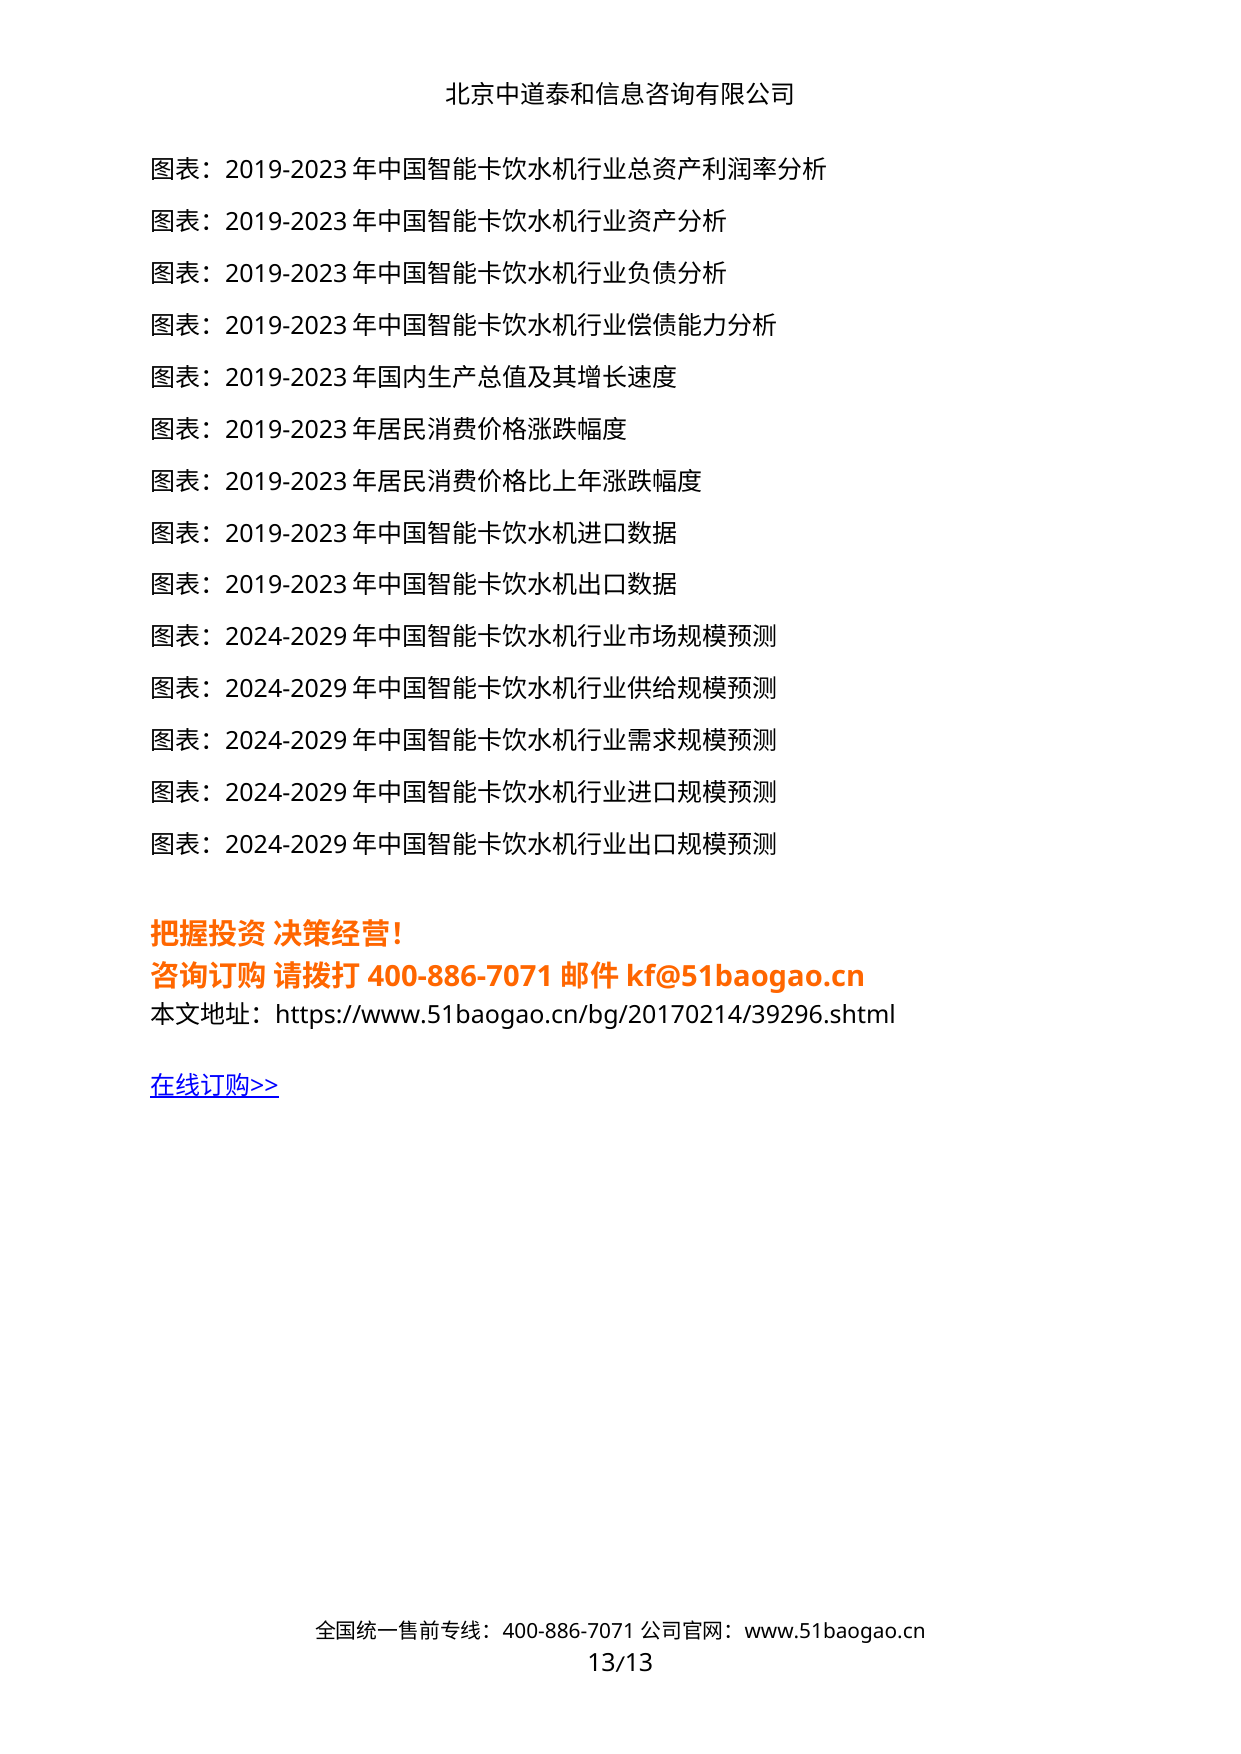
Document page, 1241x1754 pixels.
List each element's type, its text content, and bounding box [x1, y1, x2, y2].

text 图表：2019-2023年中国智能卡饮水机行业负债分析 [150, 254, 1090, 290]
text 图表：2019-2023年居民消费价格涨跌幅度 [150, 409, 1090, 446]
text 图表：2024-2029年中国智能卡饮水机行业需求规模预测 [150, 721, 1090, 757]
text 图表：2019-2023年中国智能卡饮水机行业资产分析 [150, 202, 1090, 238]
text 图表：2019-2023年居民消费价格比上年涨跌幅度 [150, 461, 1090, 497]
text 图表：2024-2029年中国智能卡饮水机行业进口规模预测 [150, 772, 1090, 809]
text 在线订购>> [150, 1031, 1090, 1102]
text 图表：2019-2023年中国智能卡饮水机出口数据 [150, 565, 1090, 601]
text 图表：2024-2029年中国智能卡饮水机行业供给规模预测 [150, 669, 1090, 705]
text 图表：2024-2029年中国智能卡饮水机行业出口规模预测 [150, 824, 1090, 861]
text 图表：2024-2029年中国智能卡饮水机行业市场规模预测 [150, 617, 1090, 653]
text 图表：2019-2023年中国智能卡饮水机行业总资产利润率分析 [150, 150, 1090, 186]
text 把握投资 决策经营！咨询订购 请拨打 400-886-7071 邮件 kf@51baogao.cn本文地址：https://www.51baogao.cn/bg/20170214/39296.shtml [150, 876, 1090, 1031]
text 图表：2019-2023年中国智能卡饮水机进口数据 [150, 513, 1090, 549]
text 图表：2019-2023年国内生产总值及其增长速度 [150, 357, 1090, 394]
text 图表：2019-2023年中国智能卡饮水机行业偿债能力分析 [150, 306, 1090, 342]
